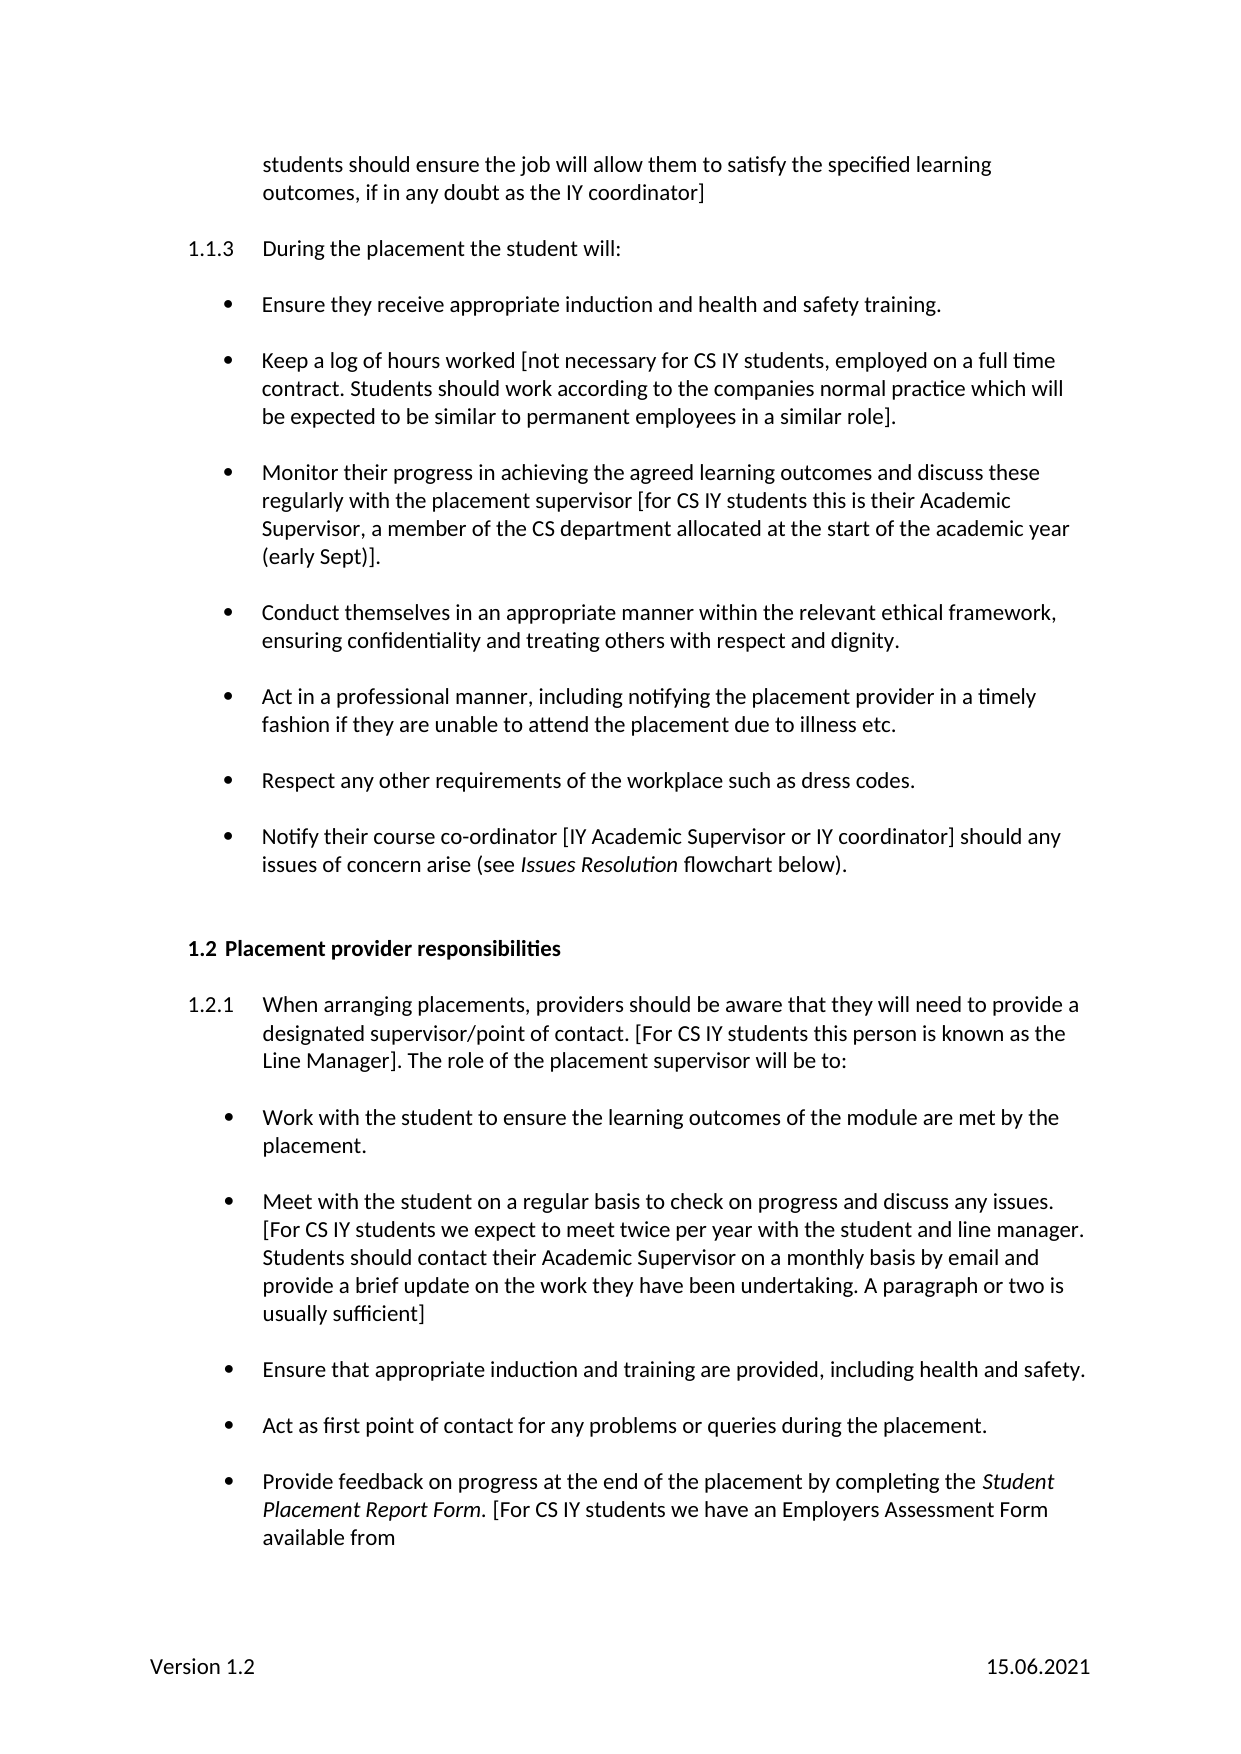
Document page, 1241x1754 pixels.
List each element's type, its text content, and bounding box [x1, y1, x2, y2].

list Conduct themselves in an appropriate manner within the relevant ethical framework, ensuring confidentiality and treating others with respect and dignity. [224, 598, 1090, 654]
list Placement provider responsibilities [187, 934, 1090, 963]
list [225, 1467, 1090, 1551]
list Meet with the student on a regular basis to check on progress and discuss any issues. [For CS IY students we expect to meet twice per year with the student and line manager. Students should contact their Academic Supervisor on a monthly basis by email and provide a brief update on the work they have been undertaking. A paragraph or two is usually sufficient] [225, 1187, 1090, 1327]
list Act in a professional manner, including notifying the placement provider in a timely fashion if they are unable to attend the placement due to illness etc. [224, 682, 1090, 738]
list When arranging placements, providers should be aware that they will need to provide a designated supervisor/point of contact. [For CS IY students this person is known as the Line Manager]. The role of the placement supervisor will be to: [187, 991, 1090, 1075]
list Act as first point of contact for any problems or queries during the placement. [225, 1411, 1090, 1439]
list Monitor their progress in achieving the agreed learning outcomes and discuss these regularly with the placement supervisor [for CS IY students this is their Academic Supervisor, a member of the CS department allocated at the start of the academic year (early Sept)]. [224, 458, 1090, 570]
list Respect any other requirements of the workplace such as dress codes. [224, 766, 1090, 794]
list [225, 150, 1090, 206]
list During the placement the student will: [187, 234, 1090, 262]
list Notify their course co-ordinator [IY Academic Supervisor or IY coordinator] should any issues of concern arise (see Issues Resolution flowchart below). [224, 822, 1090, 878]
list Keep a log of hours worked [not necessary for CS IY students, employed on a full time contract. Students should work according to the companies normal practice which will be expected to be similar to permanent employees in a similar role]. [224, 346, 1090, 430]
list Ensure they receive appropriate induction and health and safety training. [224, 290, 1090, 318]
list Work with the student to ensure the learning outcomes of the module are met by the placement. [225, 1103, 1090, 1159]
list Ensure that appropriate induction and training are provided, including health and safety. [225, 1355, 1090, 1383]
